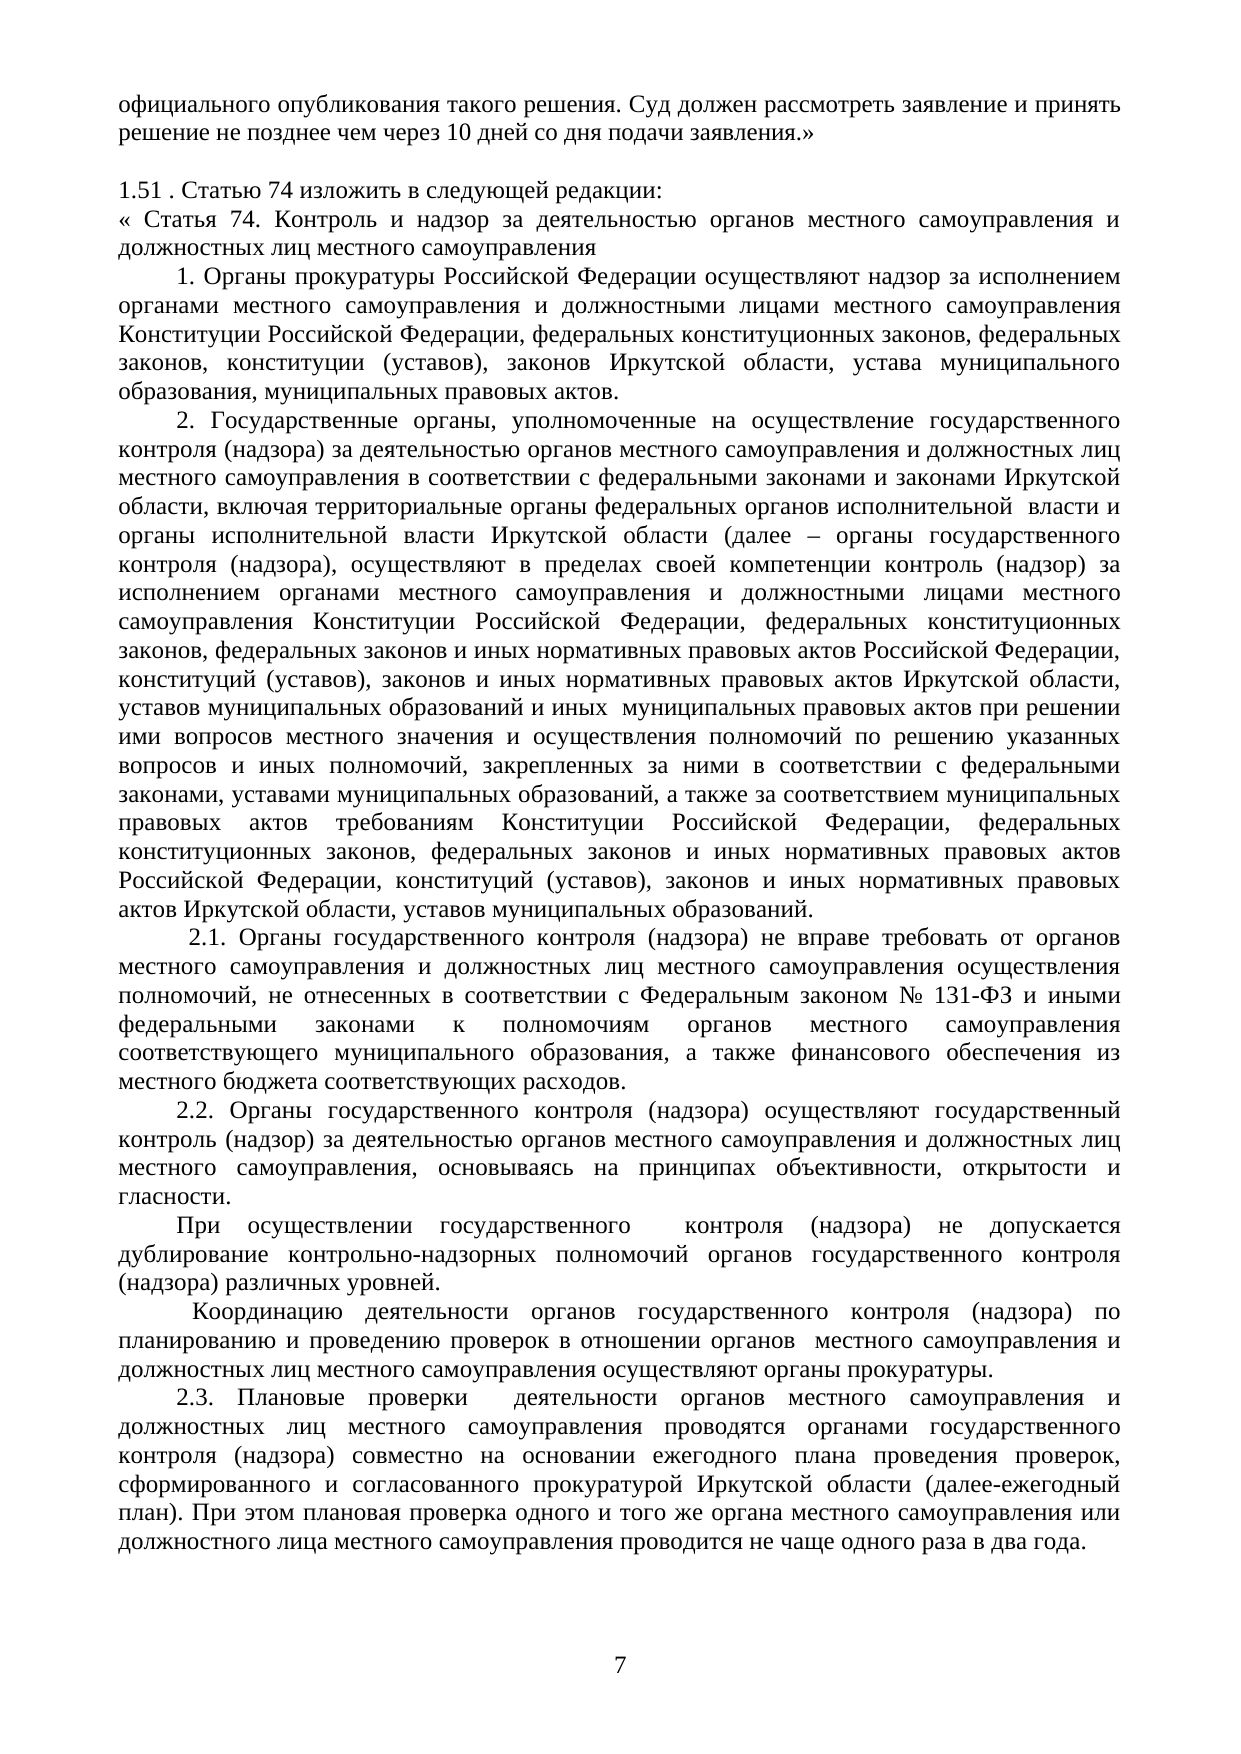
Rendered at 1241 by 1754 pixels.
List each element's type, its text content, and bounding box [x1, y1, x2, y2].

text « Статья 74. Контроль и надзор за деятельностью органов местного самоуправления и должностных лиц местного самоуправления [118, 204, 1122, 261]
text 1.51 . Статью 74 изложить в следующей редакции: [118, 175, 1122, 204]
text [118, 89, 1122, 146]
text 1. Органы прокуратуры Российской Федерации осуществляют надзор за исполнением органами местного самоуправления и должностными лицами местного самоуправления Конституции Российской Федерации, федеральных конституционных законов, федеральных законов, конституции (уставов), законов Иркутской области, устава муниципального образования, муниципальных правовых актов. [118, 261, 1122, 405]
text При осуществлении государственного контроля (надзора) не допускается дублирование контрольно-надзорных полномочий органов государственного контроля (надзора) различных уровней. [118, 1210, 1122, 1296]
text 2. Государственные органы, уполномоченные на осуществление государственного контроля (надзора) за деятельностью органов местного самоуправления и должностных лиц местного самоуправления в соответствии с федеральными законами и законами Иркутской области, включая территориальные органы федеральных органов исполнительной власти и органы исполнительной власти Иркутской области (далее – органы государственного контроля (надзора), осуществляют в пределах своей компетенции контроль (надзор) за исполнением органами местного самоуправления и должностными лицами местного самоуправления Конституции Российской Федерации, федеральных конституционных законов, федеральных законов и иных нормативных правовых актов Российской Федерации, конституций (уставов), законов и иных нормативных правовых актов Иркутской области, уставов муниципальных образований и иных муниципальных правовых актов при решении ими вопросов местного значения и осуществления полномочий по решению указанных вопросов и иных полномочий, закрепленных за ними в соответствии с федеральными законами, уставами муниципальных образований, а также за соответствием муниципальных правовых актов требованиям Конституции Российской Федерации, федеральных конституционных законов, федеральных законов и иных нормативных правовых актов Российской Федерации, конституций (уставов), законов и иных нормативных правовых актов Иркутской области, уставов муниципальных образований. [118, 405, 1122, 922]
text 2.2. Органы государственного контроля (надзора) осуществляют государственный контроль (надзор) за деятельностью органов местного самоуправления и должностных лиц местного самоуправления, основываясь на принципах объективности, открытости и гласности. [118, 1095, 1122, 1210]
text 2.3. Плановые проверки деятельности органов местного самоуправления и должностных лиц местного самоуправления проводятся органами государственного контроля (надзора) совместно на основании ежегодного плана проведения проверок, сформированного и согласованного прокуратурой Иркутской области (далее-ежегодный план). При этом плановая проверка одного и того же органа местного самоуправления или должностного лица местного самоуправления проводится не чаще одного раза в два года. [118, 1382, 1122, 1555]
text Координацию деятельности органов государственного контроля (надзора) по планированию и проведению проверок в отношении органов местного самоуправления и должностных лиц местного самоуправления осуществляют органы прокуратуры. [118, 1296, 1122, 1382]
text 2.1. Органы государственного контроля (надзора) не вправе требовать от органов местного самоуправления и должностных лиц местного самоуправления осуществления полномочий, не отнесенных в соответствии с Федеральным законом № 131-ФЗ и иными федеральными законами к полномочиям органов местного самоуправления соответствующего муниципального образования, а также финансового обеспечения из местного бюджета соответствующих расходов. [118, 922, 1122, 1095]
